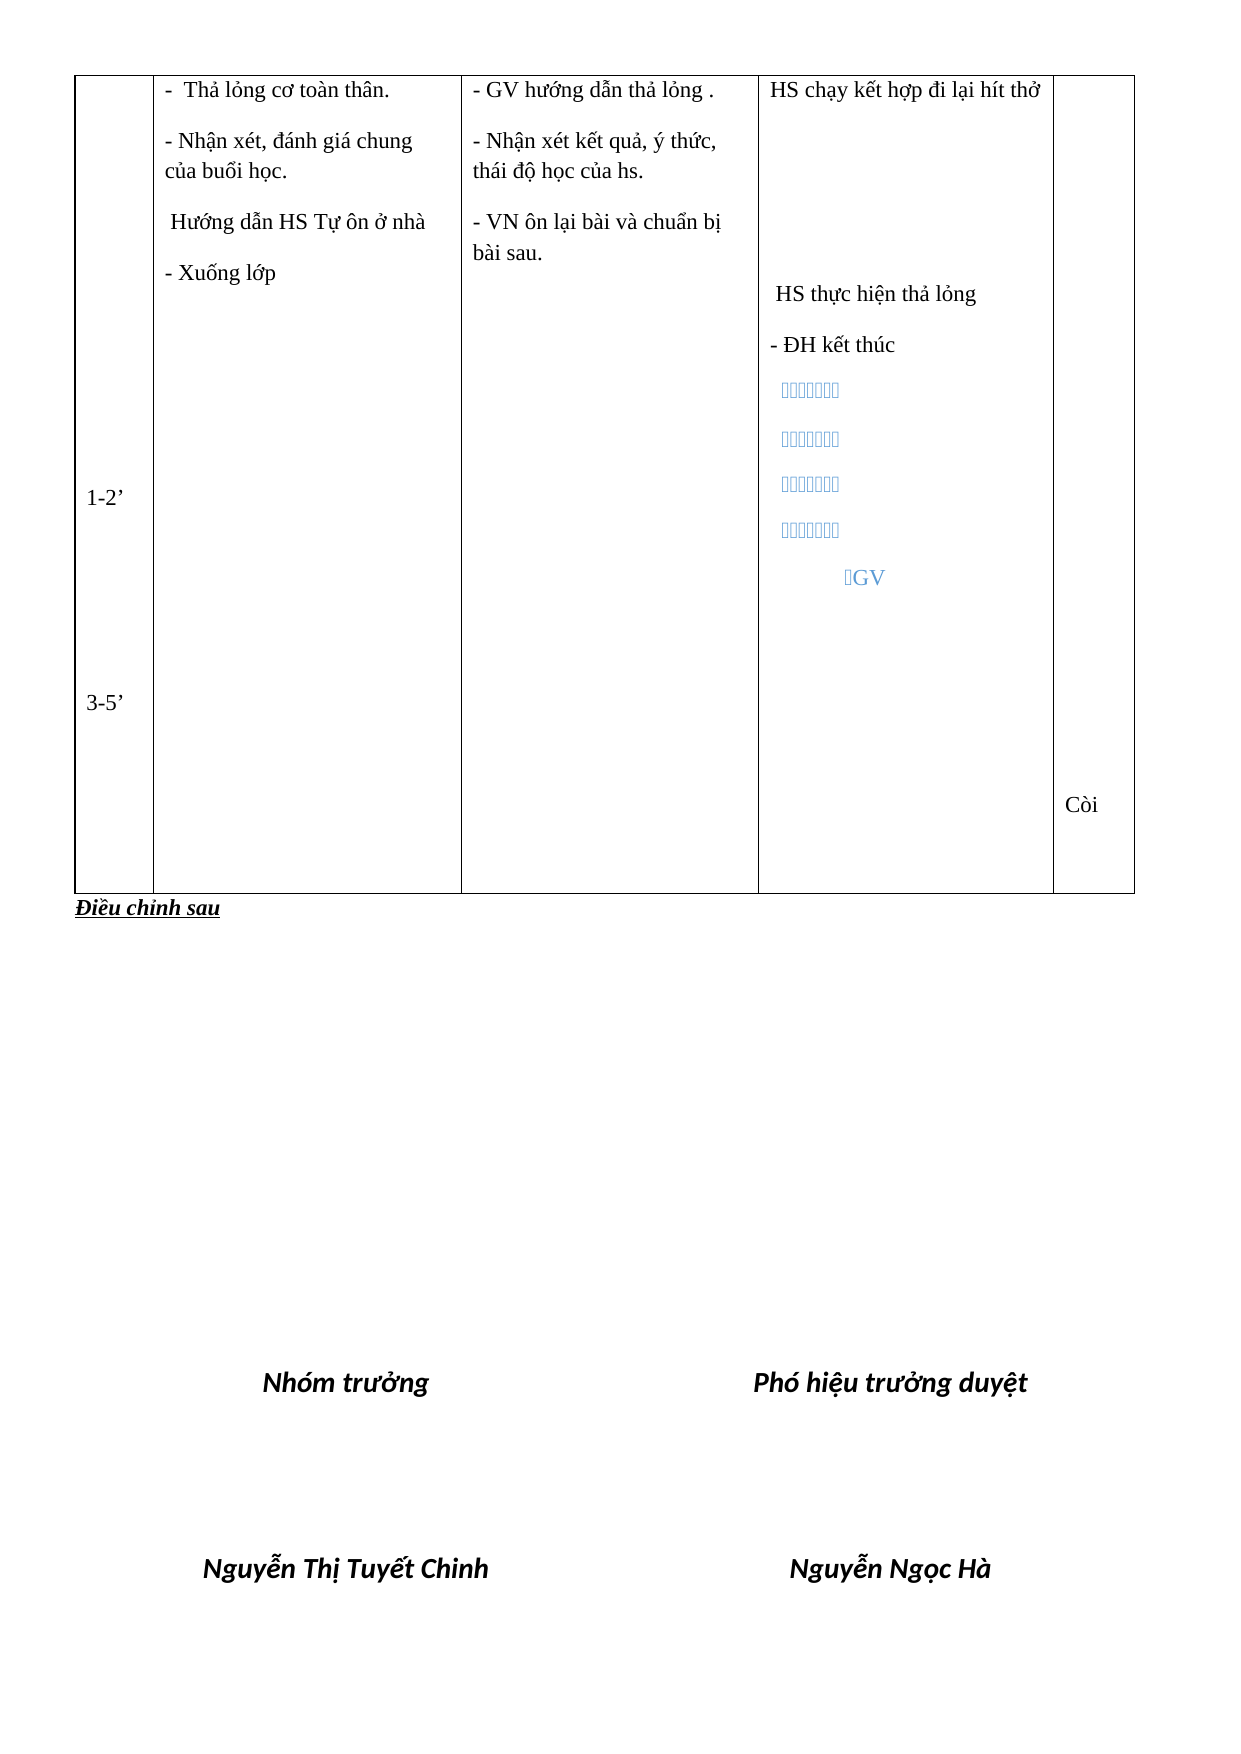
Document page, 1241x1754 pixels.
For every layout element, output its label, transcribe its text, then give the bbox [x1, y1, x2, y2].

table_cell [76, 76, 153, 893]
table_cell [154, 76, 461, 893]
text Điều chỉnh sau [75, 894, 1165, 920]
table_cell Còi Còi Còi [1054, 76, 1134, 893]
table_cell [462, 76, 758, 893]
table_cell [759, 76, 1053, 893]
table_header Phó hiệu trưởng duyệt Nguyễn Ngọc Hà [620, 1364, 1164, 1610]
table_header Nhóm trưởng Nguyễn Thị Tuyết Chinh [75, 1364, 619, 1610]
